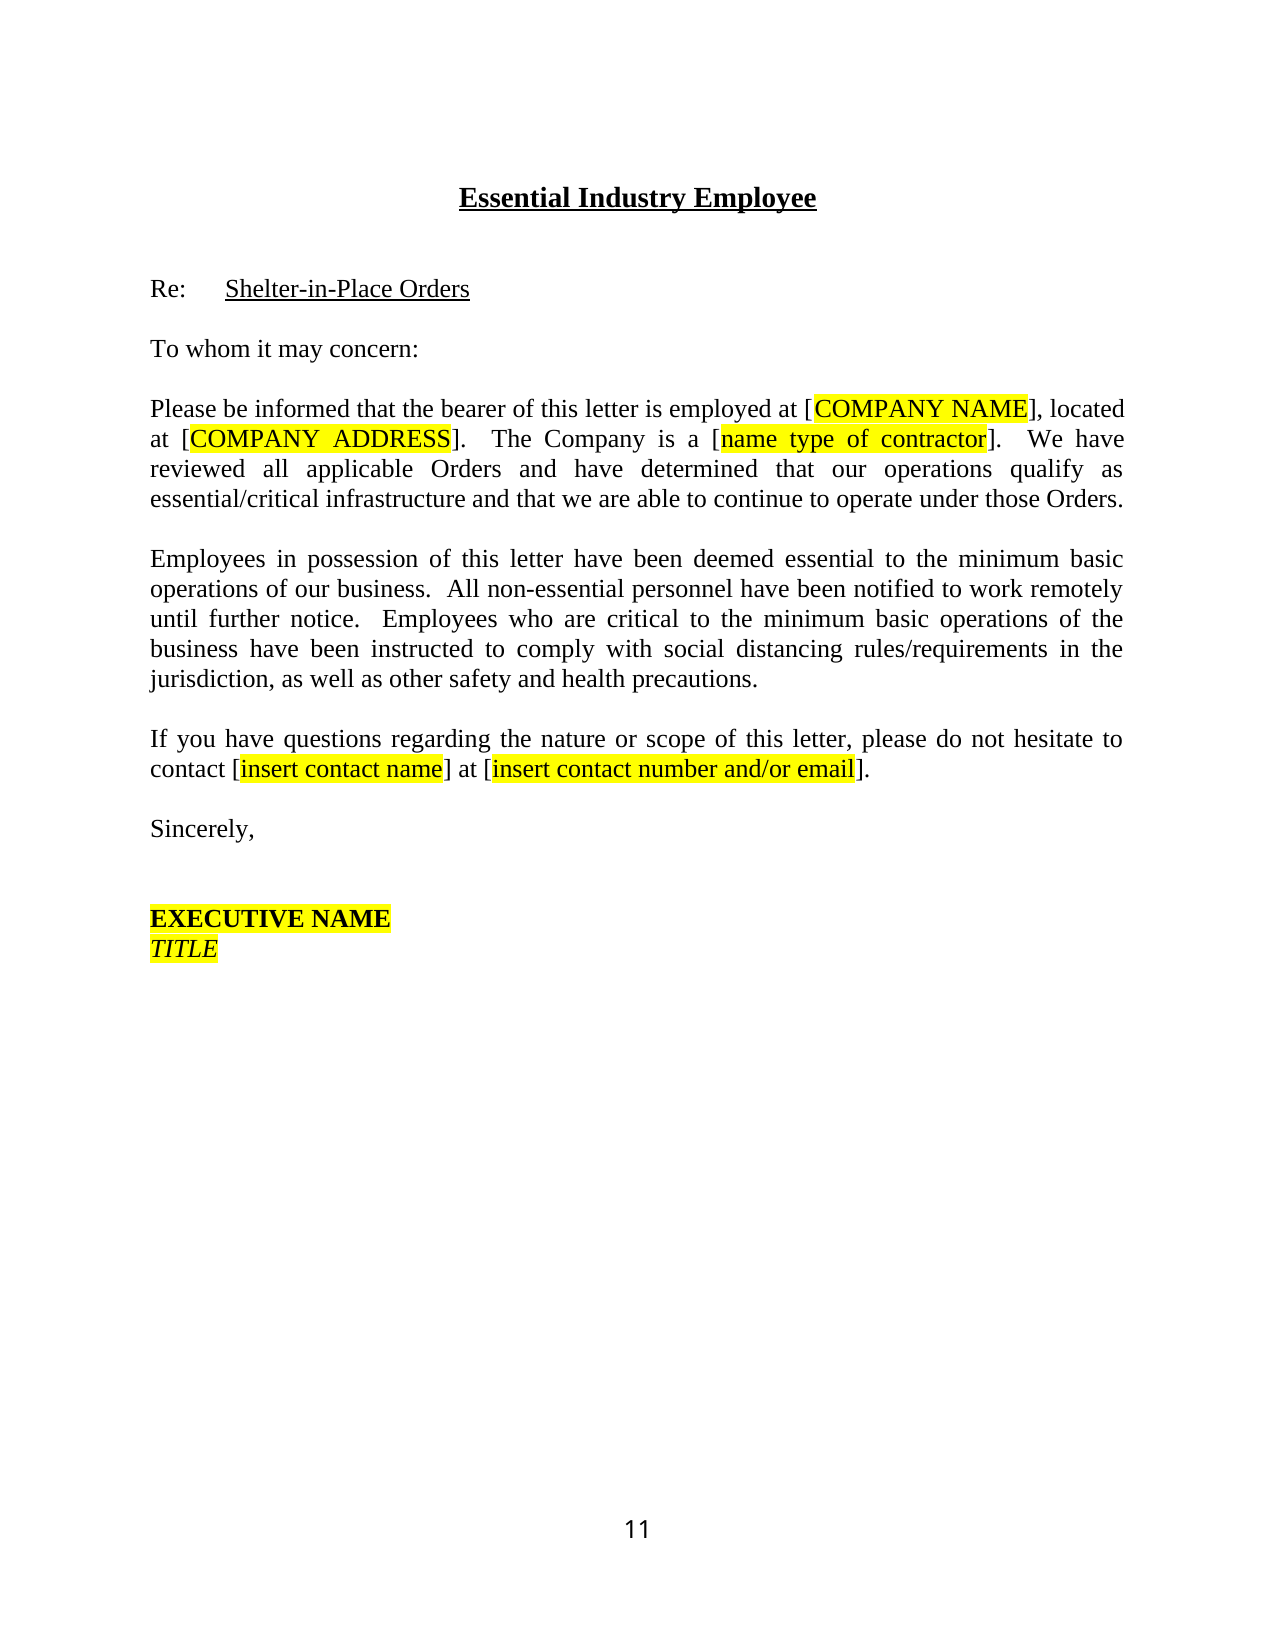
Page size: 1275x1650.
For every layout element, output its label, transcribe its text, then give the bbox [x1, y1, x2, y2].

text If you have questions regarding the nature or scope of this letter, please do not hesitate to contact [insert contact name] at [insert contact number and/or email]. [150, 723, 1125, 783]
text Employees in possession of this letter have been deemed essential to the minimum basic operations of our business. All non-essential personnel have been notified to work remotely until further notice. Employees who are critical to the minimum basic operations of the business have been instructed to comply with social distancing rules/requirements in the jurisdiction, as well as other safety and health precautions. [150, 543, 1125, 693]
text TITLE [150, 933, 1125, 963]
text EXECUTIVE NAME [150, 903, 1125, 933]
text To whom it may concern: [150, 333, 1125, 363]
text Sincerely, [150, 813, 1125, 843]
text Essential Industry Employee [150, 180, 1125, 213]
text Re: Shelter-in-Place Orders [150, 273, 1125, 303]
text Please be informed that the bearer of this letter is employed at [COMPANY NAME], located at [COMPANY ADDRESS]. The Company is a [name type of contractor]. We have reviewed all applicable Orders and have determined that our operations qualify as essential/critical infrastructure and that we are able to continue to operate under those Orders. [150, 393, 1125, 513]
